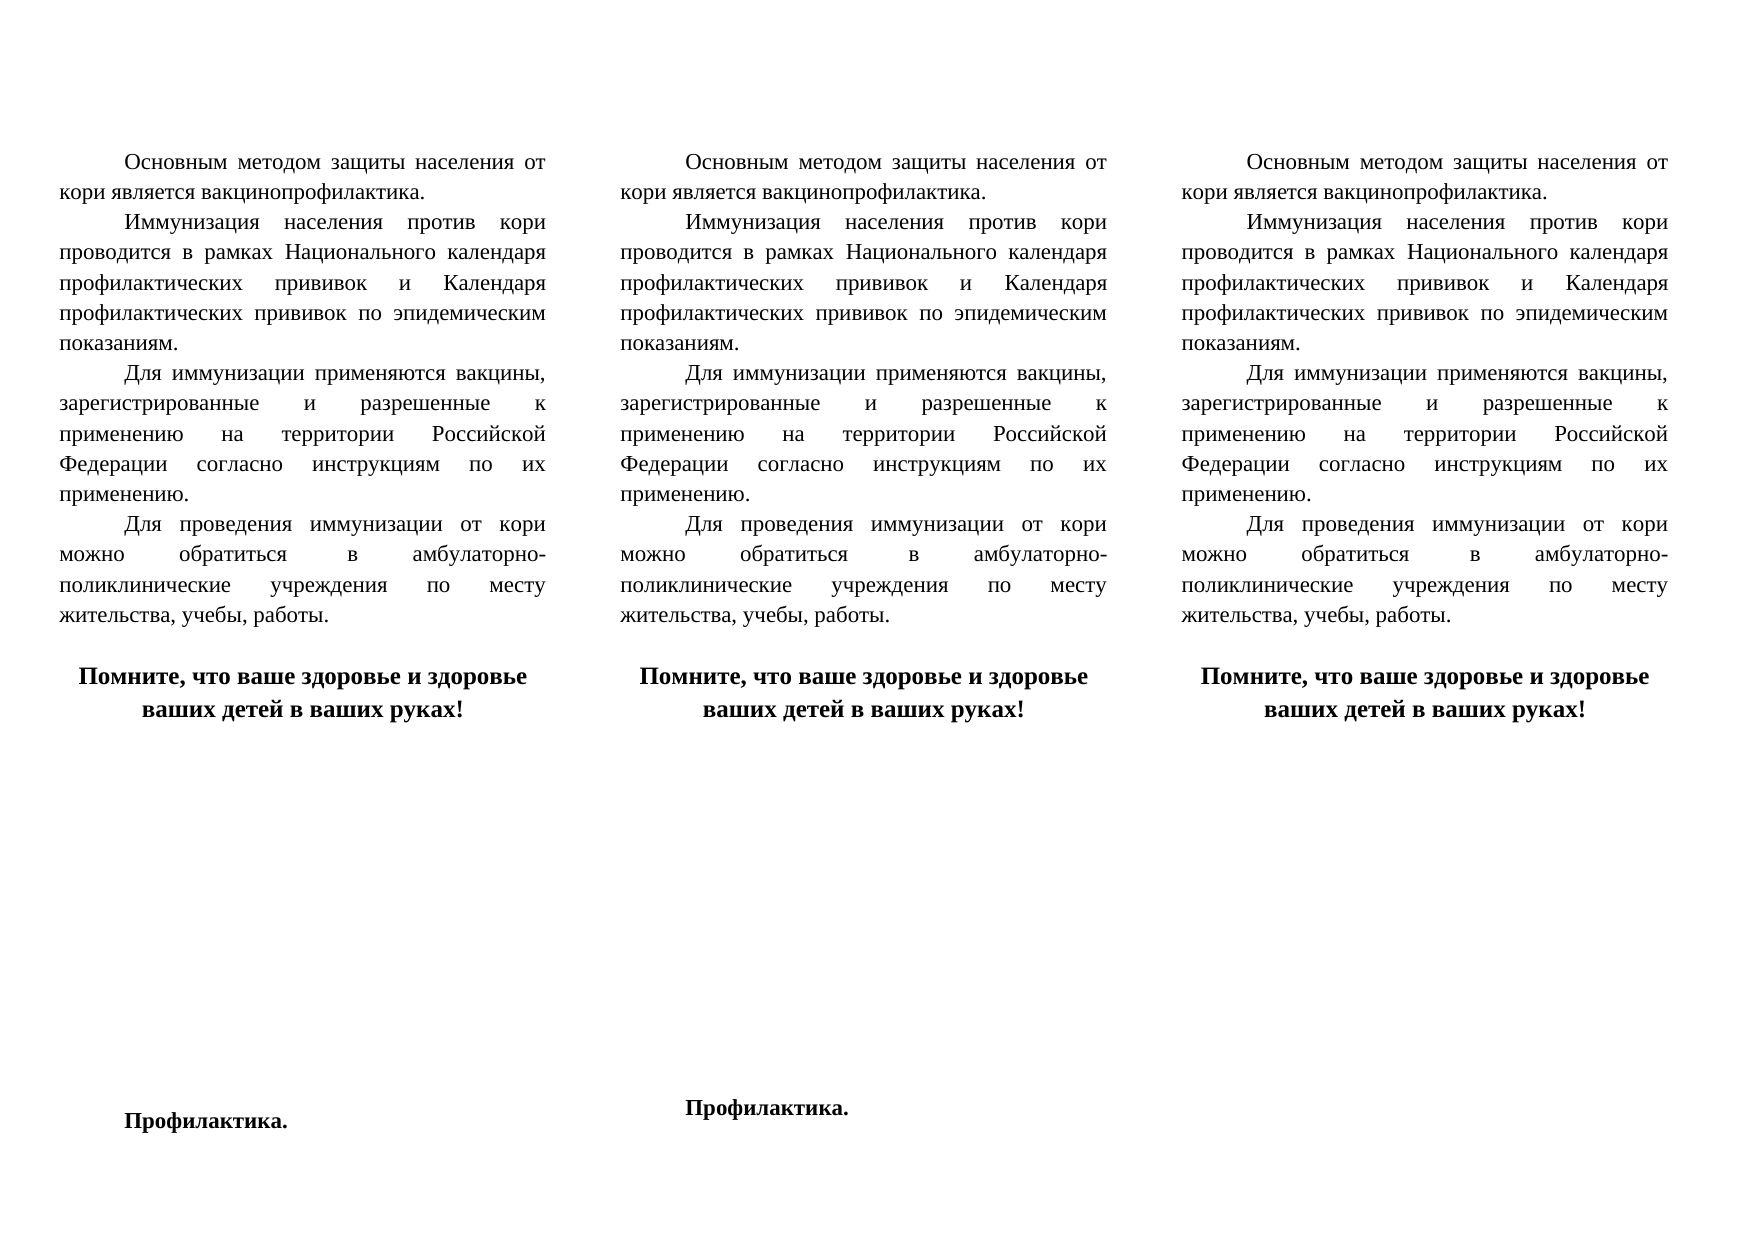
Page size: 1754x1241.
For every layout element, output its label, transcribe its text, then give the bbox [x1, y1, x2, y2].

text Для иммунизации применяются вакцины, зарегистрированные и разрешенные к применению на территории Российской Федерации согласно инструкциям по их применению. [1181, 359, 1668, 506]
text Основным методом защиты населения от кори является вакцинопрофилактика. [59, 148, 546, 204]
text Помните, что ваше здоровье и здоровье ваших детей в ваших руках! [1181, 661, 1668, 723]
text Для проведения иммунизации от кори можно обратиться в амбулаторно-поликлинические учреждения по месту жительства, учебы, работы. [620, 510, 1107, 627]
text Иммунизация населения против кори проводится в рамках Национального календаря профилактических прививок и Календаря профилактических прививок по эпидемическим показаниям. [620, 208, 1107, 355]
text Профилактика. [620, 1094, 1107, 1120]
text Для проведения иммунизации от кори можно обратиться в амбулаторно-поликлинические учреждения по месту жительства, учебы, работы. [59, 510, 546, 627]
text Профилактика. [59, 1107, 546, 1134]
text Помните, что ваше здоровье и здоровье ваших детей в ваших руках! [620, 661, 1107, 723]
text Помните, что ваше здоровье и здоровье ваших детей в ваших руках! [59, 661, 546, 723]
text Иммунизация населения против кори проводится в рамках Национального календаря профилактических прививок и Календаря профилактических прививок по эпидемическим показаниям. [59, 208, 546, 355]
text Основным методом защиты населения от кори является вакцинопрофилактика. [1181, 148, 1668, 204]
text Для иммунизации применяются вакцины, зарегистрированные и разрешенные к применению на территории Российской Федерации согласно инструкциям по их применению. [620, 359, 1107, 506]
text Для проведения иммунизации от кори можно обратиться в амбулаторно-поликлинические учреждения по месту жительства, учебы, работы. [1181, 510, 1668, 627]
text Основным методом защиты населения от кори является вакцинопрофилактика. [620, 148, 1107, 204]
text Иммунизация населения против кори проводится в рамках Национального календаря профилактических прививок и Календаря профилактических прививок по эпидемическим показаниям. [1181, 208, 1668, 355]
text Для иммунизации применяются вакцины, зарегистрированные и разрешенные к применению на территории Российской Федерации согласно инструкциям по их применению. [59, 359, 546, 506]
